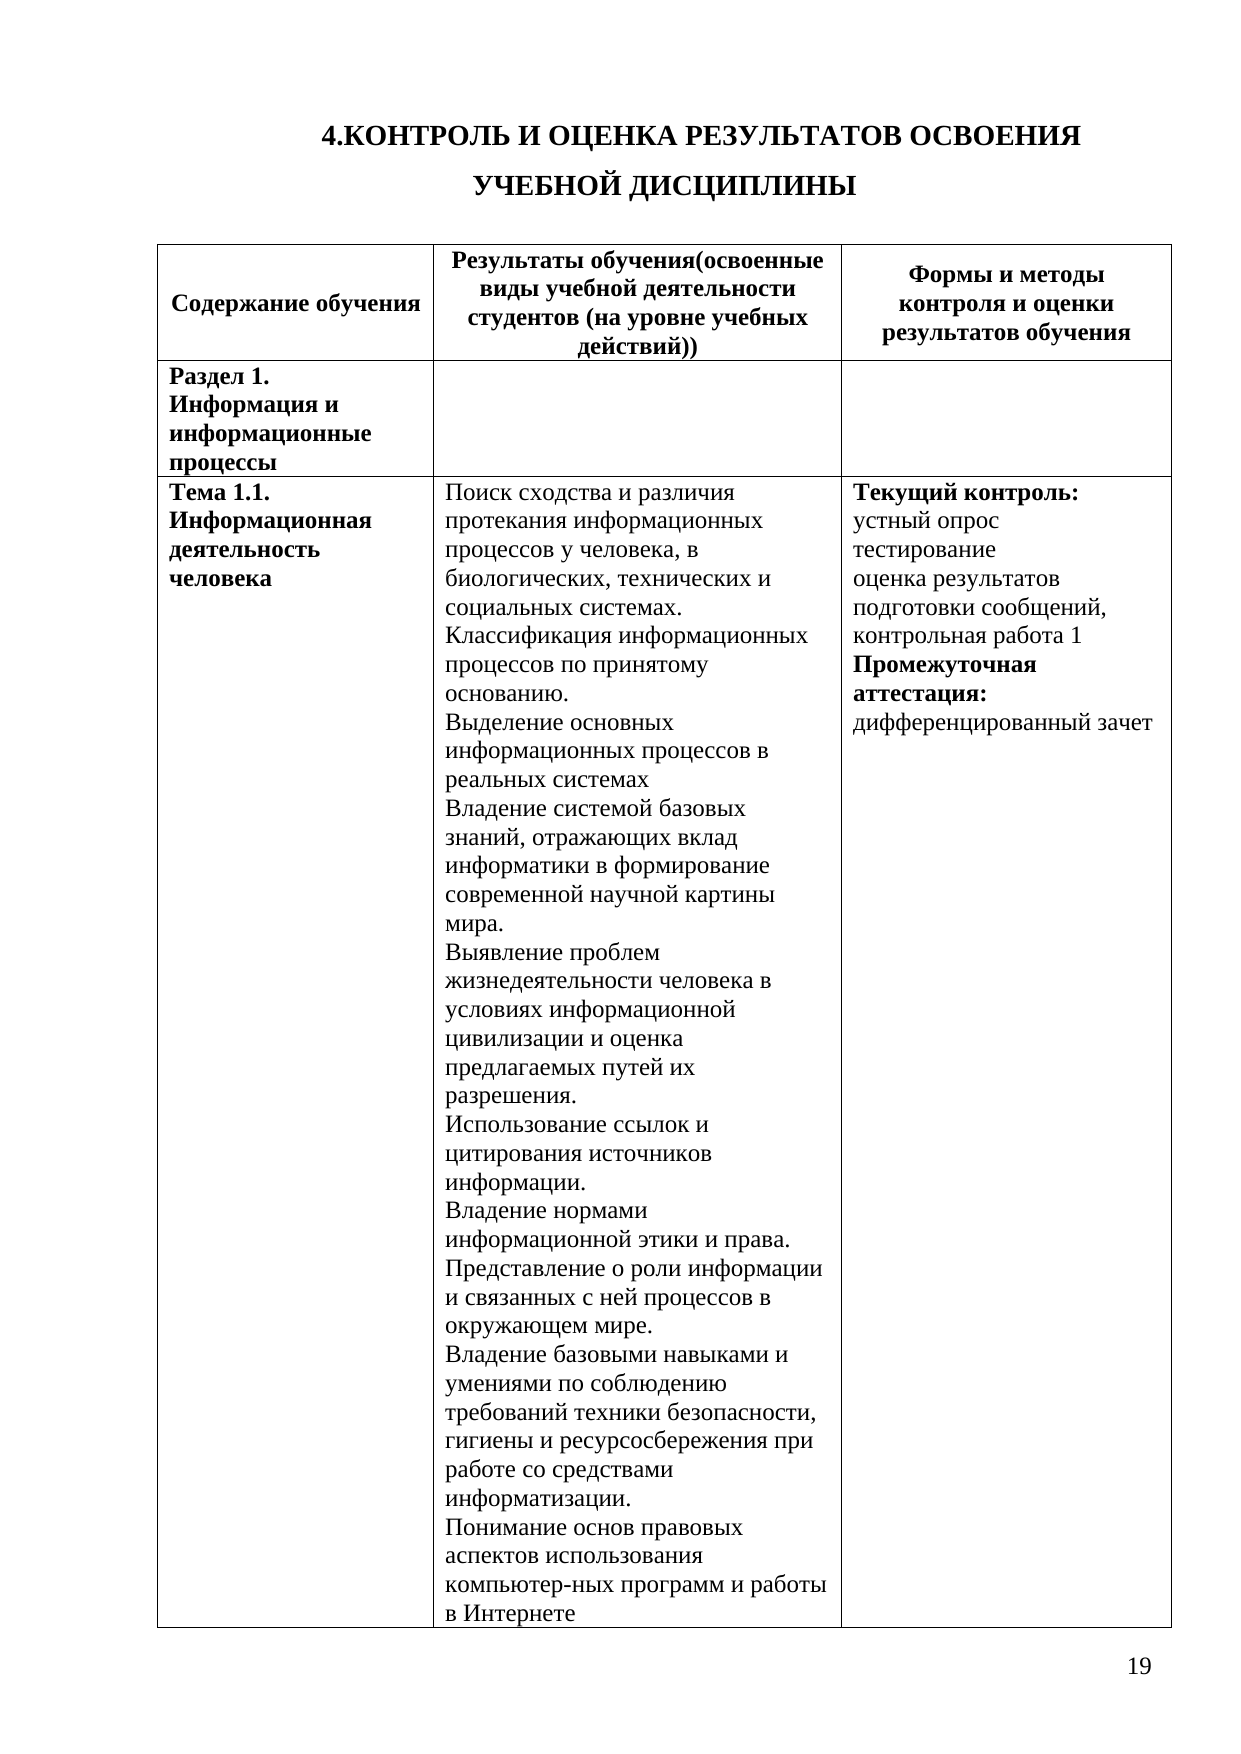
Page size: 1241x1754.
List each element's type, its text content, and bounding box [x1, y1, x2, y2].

table_cell Раздел 1. Информация и информационные процессы [158, 361, 433, 476]
table_header Формы и методы контроля и оценки результатов обучения [842, 245, 1171, 360]
table_cell Поиск сходства и различия протекания информационных процессов у человека, в биологических, технических и социальных системах. Классификация информационных процессов по принятому основанию. Выделение основных информационных процессов в реальных системах Владение системой базовых знаний, отражающих вклад информатики в формирование современной научной картины мира. Выявление проблем жизнедеятельности человека в условиях информационной цивилизации и оценка предлагаемых путей их разрешения. Использование ссылок и цитирования источников информации. Владение нормами информационной этики и права. Представление о роли информации и связанных с ней процессов в окружающем мире. Владение базовыми навыками и умениями по соблюдению требований техники безопасности, гигиены и ресурсосбережения при работе со средствами информатизации. Понимание основ правовых аспектов использования компьютер-ных программ и работы в Интернете [434, 477, 841, 1627]
table_cell Тема 1.1. Информационная деятельность человека [158, 477, 433, 1627]
subtitle 4.КОНТРОЛЬ И ОЦЕНКА РЕЗУЛЬТАТОВ ОСВОЕНИЯ УЧЕБНОЙ ДИСЦИПЛИНЫ [177, 118, 1152, 202]
table_header Содержание обучения [158, 245, 433, 360]
table_header Результаты обучения(освоенные виды учебной деятельности студентов (на уровне учебных действий)) [434, 245, 841, 360]
table_cell Текущий контроль: устный опрос тестирование оценка результатов подготовки сообщений, контрольная работа 1 Промежуточная аттестация: дифференцированный зачет [842, 477, 1171, 1627]
table_cell [434, 361, 841, 476]
table_cell [842, 361, 1171, 476]
